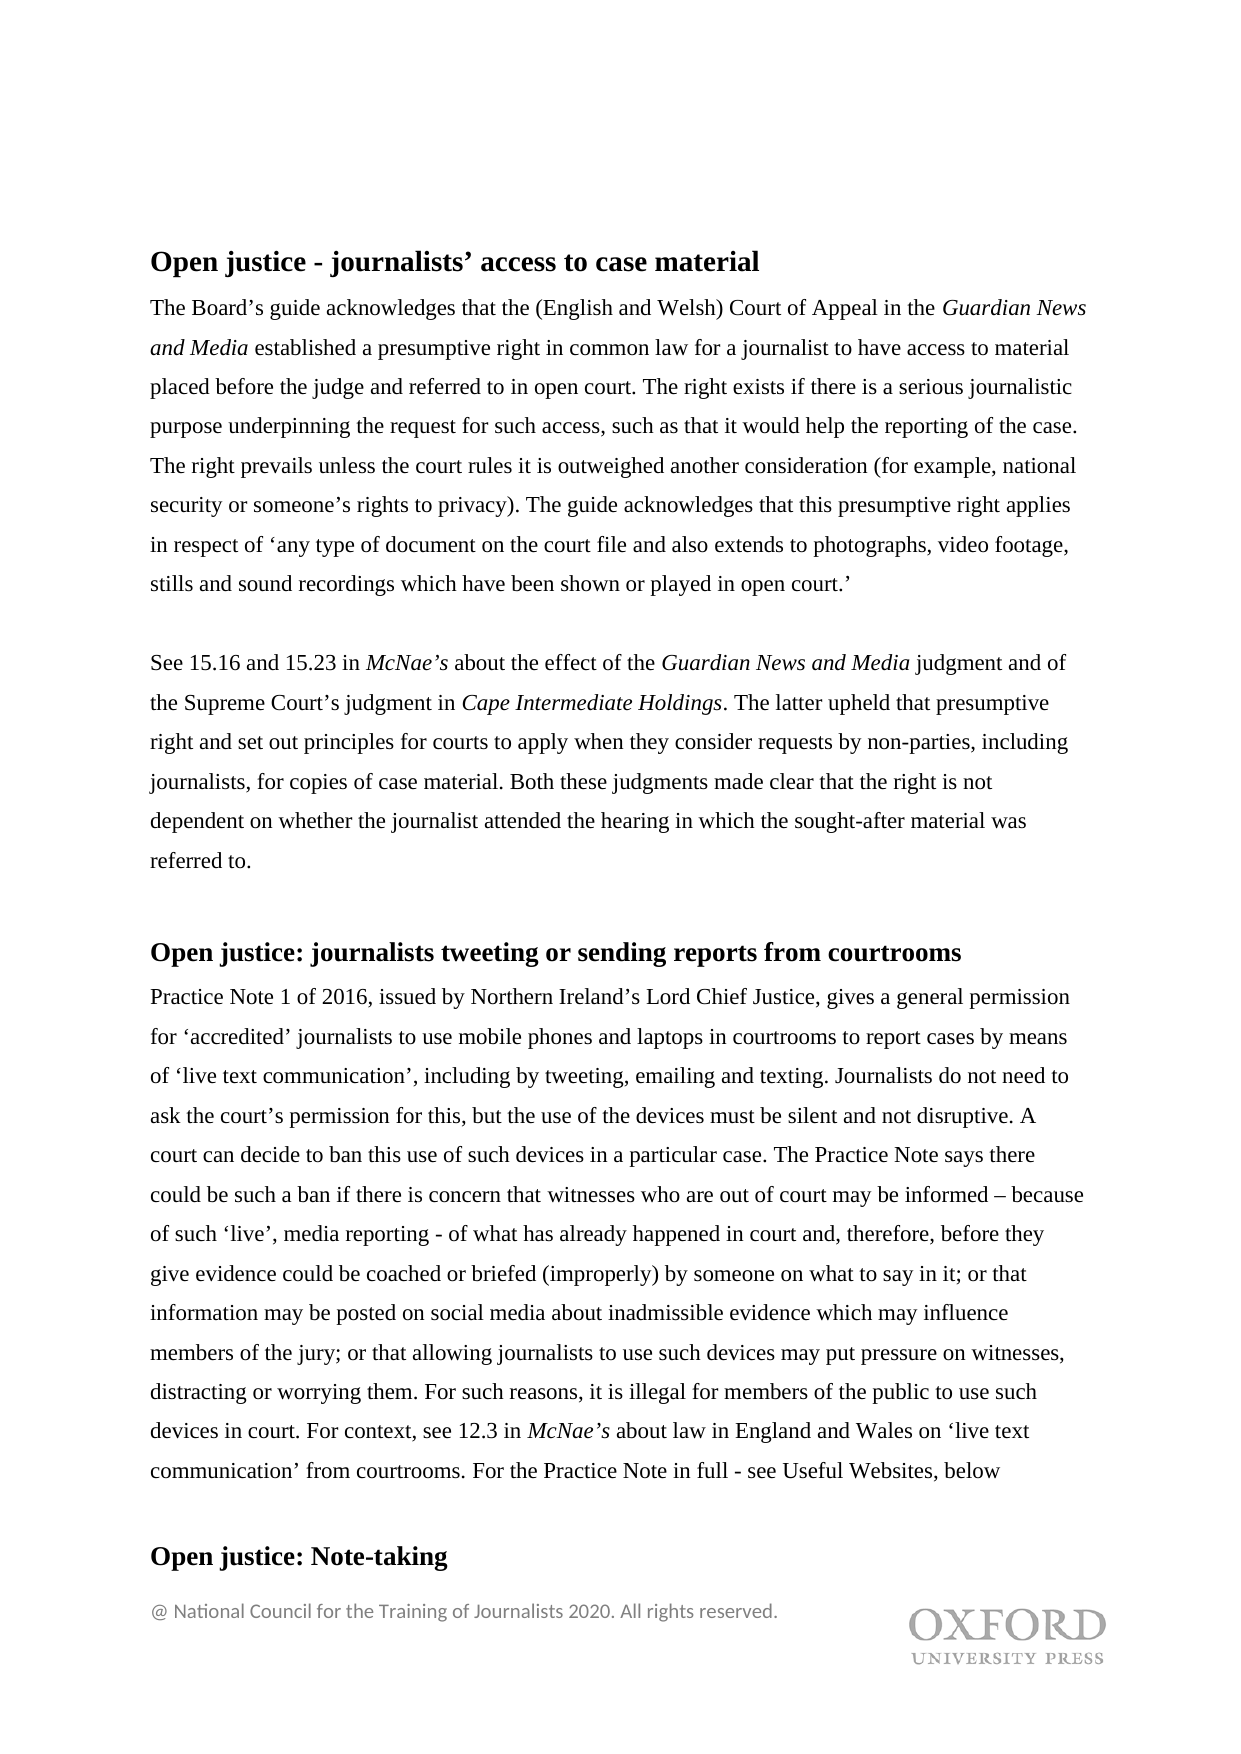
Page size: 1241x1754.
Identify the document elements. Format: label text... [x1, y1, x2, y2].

text The Board’s guide acknowledges that the (English and Welsh) Court of Appeal in the Guardian News and Media established a presumptive right in common law for a journalist to have access to material placed before the judge and referred to in open court. The right exists if there is a serious journalistic purpose underpinning the request for such access, such as that it would help the reporting of the case. The right prevails unless the court rules it is outweighed another consideration (for example, national security or someone’s rights to privacy). The guide acknowledges that this presumptive right applies in respect of ‘any type of document on the court file and also extends to photographs, video footage, stills and sound recordings which have been shown or played in open court.’ [150, 294, 1090, 597]
text Open justice - journalists’ access to case material [150, 244, 1090, 277]
text Open justice: journalists tweeting or sending reports from courtrooms [150, 937, 1090, 968]
text Open justice: Note-taking [150, 1539, 1090, 1571]
picture [907, 1600, 1108, 1676]
text See 15.16 and 15.23 in McNae’s about the effect of the Guardian News and Media judgment and of the Supreme Court’s judgment in Cape Intermediate Holdings. The latter upheld that presumptive right and set out principles for courts to apply when they consider requests by non-parties, including journalists, for copies of case material. Both these judgments made clear that the right is not dependent on whether the journalist attended the hearing in which the sought-after material was referred to. [150, 649, 1090, 873]
text Practice Note 1 of 2016, issued by Northern Ireland’s Lord Chief Justice, gives a general permission for ‘accredited’ journalists to use mobile phones and laptops in courtrooms to report cases by means of ‘live text communication’, including by tweeting, emailing and texting. Journalists do not need to ask the court’s permission for this, but the use of the devices must be silent and not disruptive. A court can decide to ban this use of such devices in a particular case. The Practice Note says there could be such a ban if there is concern that witnesses who are out of court may be informed – because of such ‘live’, media reporting - of what has already happened in court and, therefore, before they give evidence could be coached or briefed (improperly) by someone on what to say in it; or that information may be posted on social media about inadmissible evidence which may influence members of the jury; or that allowing journalists to use such devices may put pressure on witnesses, distracting or worrying them. For such reasons, it is illegal for members of the public to use such devices in court. For context, see 12.3 in McNae’s about law in England and Wales on ‘live text communication’ from courtrooms. For the Practice Note in full - see Useful Websites, below [150, 983, 1090, 1483]
